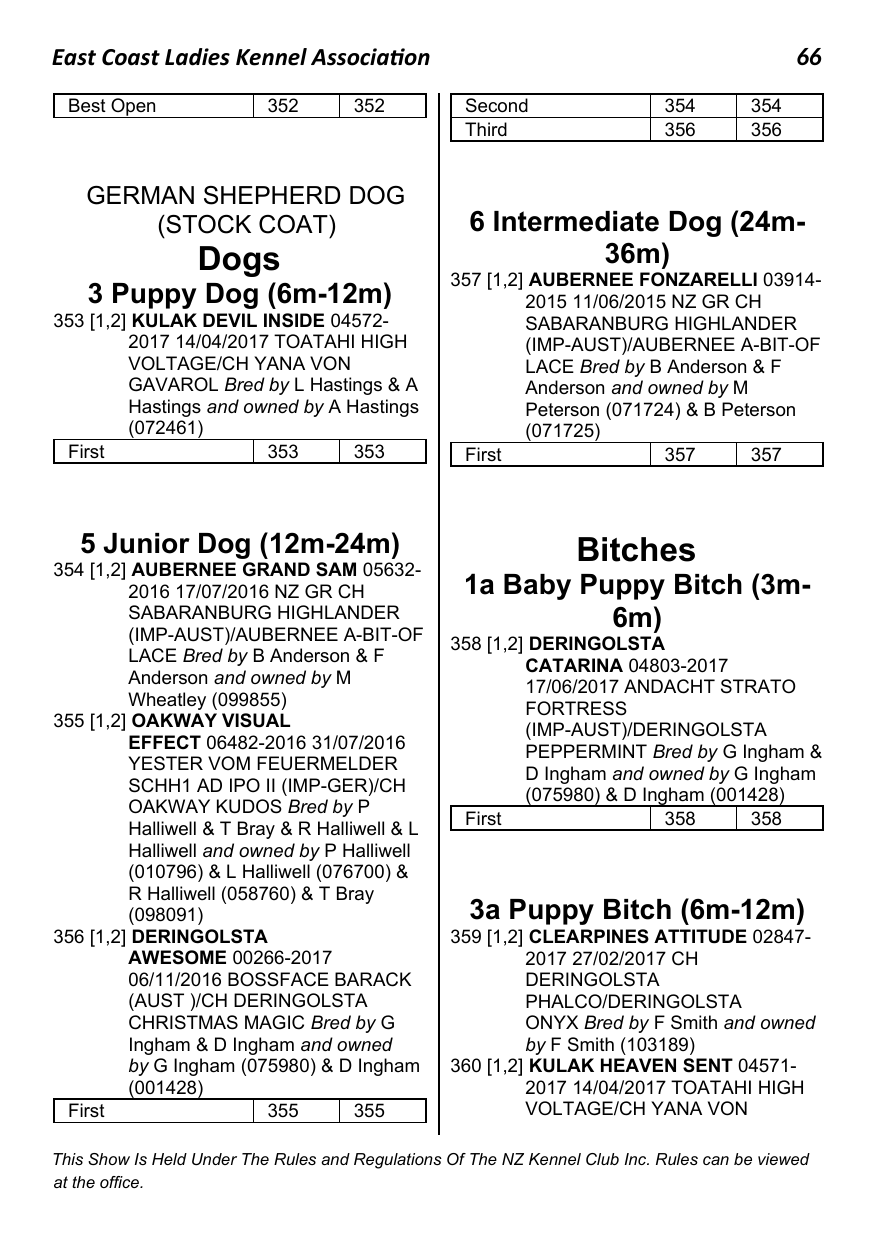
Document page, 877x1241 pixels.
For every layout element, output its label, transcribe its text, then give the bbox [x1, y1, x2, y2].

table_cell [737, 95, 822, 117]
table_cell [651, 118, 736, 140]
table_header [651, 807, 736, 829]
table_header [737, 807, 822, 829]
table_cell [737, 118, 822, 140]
subtitle 358 [1,2] DERINGOLSTA CATARINA 04803-2017 17/06/2017 ANDACHT STRATO FORTRESS (IMP-AUST)/DERINGOLSTA PEPPERMINT Bred by G Ingham & D Ingham and owned by G Ingham (075980) & D Ingham (001428) [450, 633, 824, 805]
subtitle 359 [1,2] CLEARPINES ATTITUDE 02847-2017 27/02/2017 CH DERINGOLSTA PHALCO/DERINGOLSTA ONYX Bred by F Smith and owned by F Smith (103189) [450, 926, 824, 1055]
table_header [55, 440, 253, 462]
subtitle 3a Puppy Bitch (6m-12m) [450, 893, 824, 926]
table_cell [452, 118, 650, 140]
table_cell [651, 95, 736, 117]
subtitle 356 [1,2] DERINGOLSTA AWESOME 00266-2017 06/11/2016 BOSSFACE BARACK (AUST )/CH DERINGOLSTA CHRISTMAS MAGIC Bred by G Ingham & D Ingham and owned by G Ingham (075980) & D Ingham (001428) [53, 926, 427, 1098]
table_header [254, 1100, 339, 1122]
subtitle 354 [1,2] AUBERNEE GRAND SAM 05632-2016 17/07/2016 NZ GR CH SABARANBURG HIGHLANDER (IMP-AUST)/AUBERNEE A-BIT-OF LACE Bred by B Anderson & F Anderson and owned by M Wheatley (099855) [53, 559, 427, 710]
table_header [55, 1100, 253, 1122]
subtitle Dogs [51, 238, 427, 277]
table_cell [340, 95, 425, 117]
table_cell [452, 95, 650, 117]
subtitle 357 [1,2] AUBERNEE FONZARELLI 03914-2015 11/06/2015 NZ GR CH SABARANBURG HIGHLANDER (IMP-AUST)/AUBERNEE A-BIT-OF LACE Bred by B Anderson & F Anderson and owned by M Peterson (071724) & B Peterson (071725) [450, 269, 824, 442]
subtitle 353 [1,2] KULAK DEVIL INSIDE 04572-2017 14/04/2017 TOATAHI HIGH VOLTAGE/CH YANA VON GAVAROL Bred by L Hastings & A Hastings and owned by A Hastings (072461) [53, 309, 427, 439]
subtitle 6 Intermediate Dog (24m-36m) [450, 204, 824, 269]
subtitle 5 Junior Dog (12m-24m) [53, 527, 427, 559]
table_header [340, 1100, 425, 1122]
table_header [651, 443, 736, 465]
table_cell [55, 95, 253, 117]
subtitle Bitches [448, 530, 824, 568]
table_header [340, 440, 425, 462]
subtitle 1a Baby Puppy Bitch (3m-6m) [450, 568, 824, 633]
subtitle 3 Puppy Dog (6m-12m) [53, 277, 427, 309]
subtitle 355 [1,2] OAKWAY VISUAL EFFECT 06482-2016 31/07/2016 YESTER VOM FEUERMELDER SCHH1 AD IPO II (IMP-GER)/CH OAKWAY KUDOS Bred by P Halliwell & T Bray & R Halliwell & L Halliwell and owned by P Halliwell (010796) & L Halliwell (076700) & R Halliwell (058760) & T Bray (098091) [53, 710, 427, 926]
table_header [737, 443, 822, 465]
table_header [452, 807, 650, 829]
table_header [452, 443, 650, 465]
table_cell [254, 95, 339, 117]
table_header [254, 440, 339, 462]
subtitle GERMAN SHEPHERD DOG (STOCK COAT) [65, 181, 427, 238]
